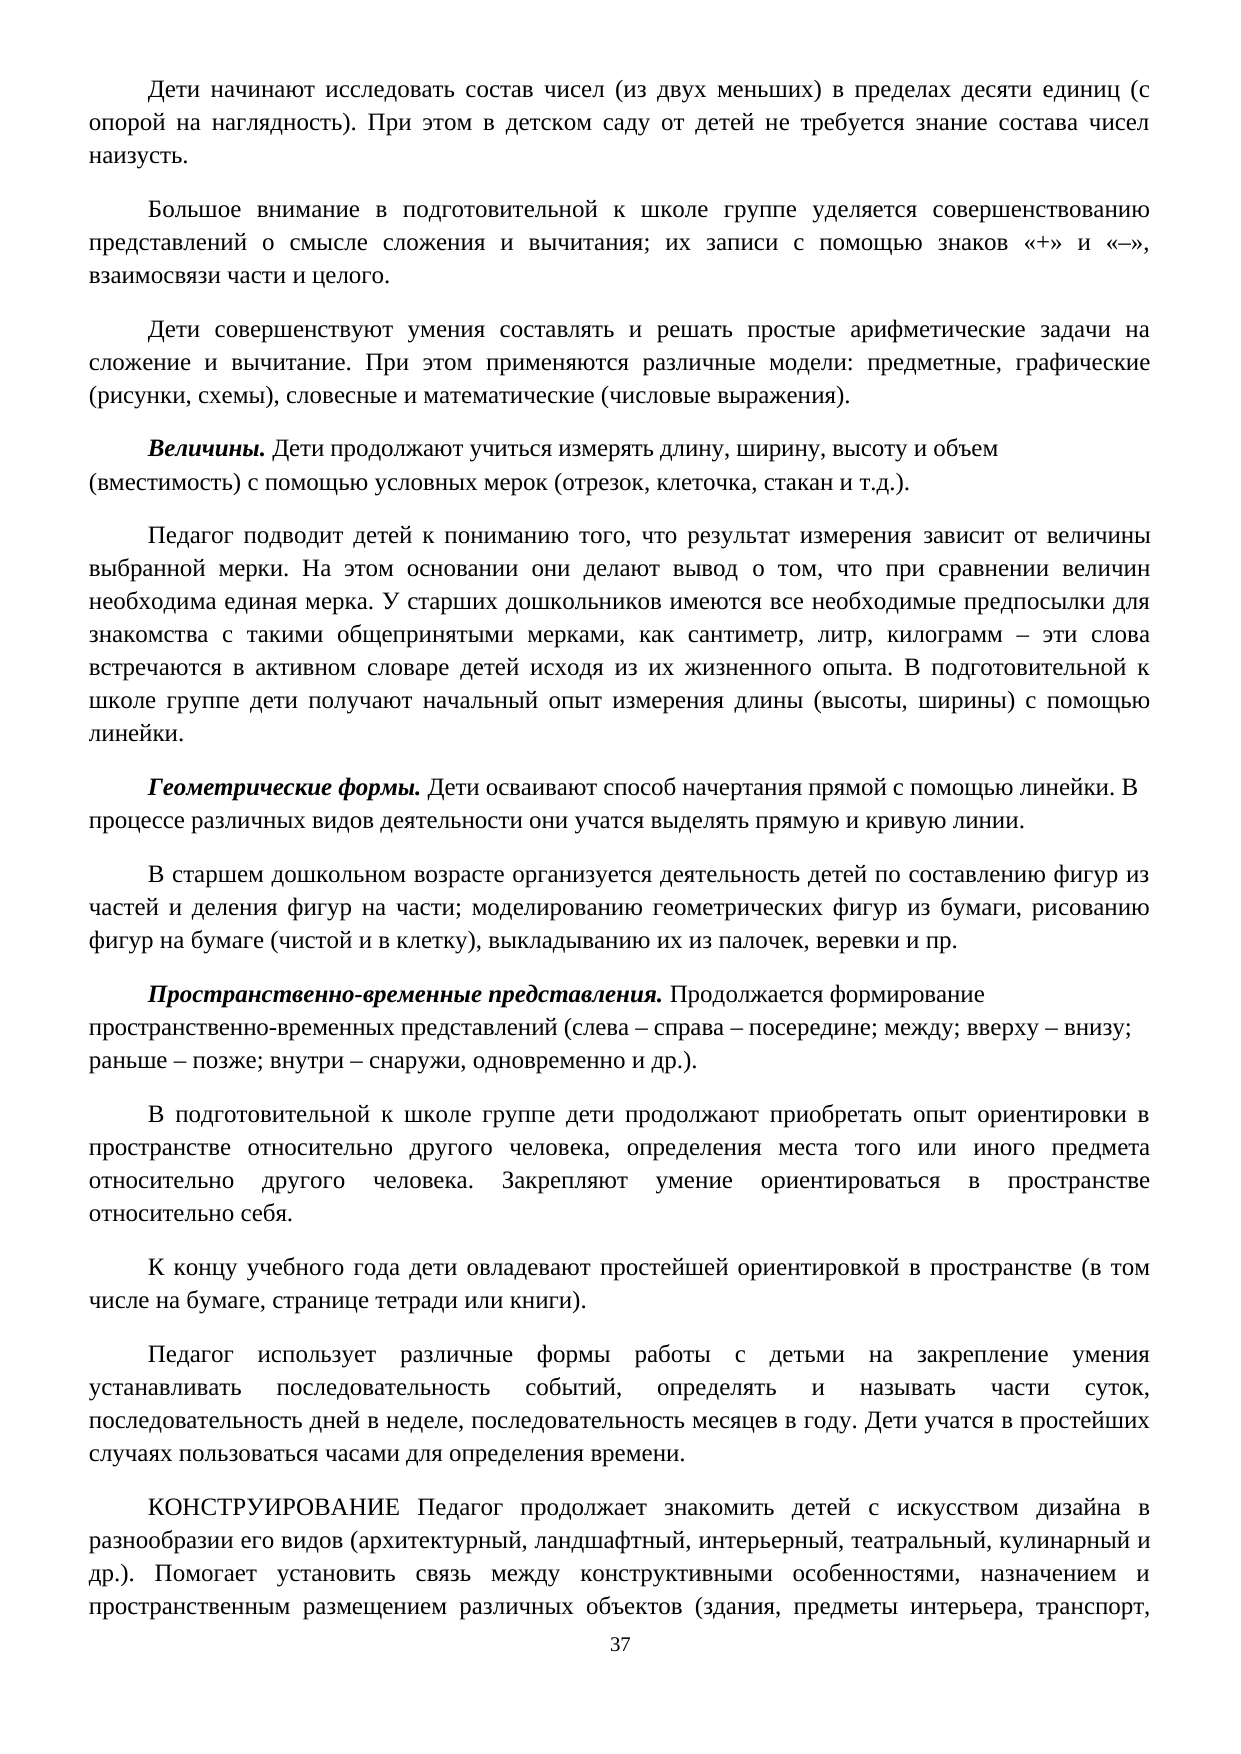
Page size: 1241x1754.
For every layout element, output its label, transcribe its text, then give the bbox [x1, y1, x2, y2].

text Пространственно-временные представления. Продолжается формирование пространственно-временных представлений (слева – справа – посередине; между; вверху – внизу; раньше – позже; внутри – снаружи, одновременно и др.). [89, 979, 1151, 1074]
text Величины. Дети продолжают учиться измерять длину, ширину, высоту и объем (вместимость) с помощью условных мерок (отрезок, клеточка, стакан и т.д.). [89, 433, 1151, 495]
text Педагог использует различные формы работы с детьми на закрепление умения устанавливать последовательность событий, определять и называть части суток, последовательность дней в неделе, последовательность месяцев в году. Дети учатся в простейших случаях пользоваться часами для определения времени. [89, 1339, 1151, 1467]
text Большое внимание в подготовительной к школе группе уделяется совершенствованию представлений о смысле сложения и вычитания; их записи с помощью знаков «+» и «–», взаимосвязи части и целого. [89, 194, 1151, 288]
text Педагог подводит детей к пониманию того, что результат измерения зависит от величины выбранной мерки. На этом основании они делают вывод о том, что при сравнении величин необходима единая мерка. У старших дошкольников имеются все необходимые предпосылки для знакомства с такими общепринятыми мерками, как сантиметр, литр, килограмм – эти слова встречаются в активном словаре детей исходя из их жизненного опыта. В подготовительной к школе группе дети получают начальный опыт измерения длины (высоты, ширины) с помощью линейки. [89, 520, 1151, 747]
text Геометрические формы. Дети осваивают способ начертания прямой с помощью линейки. В процессе различных видов деятельности они учатся выделять прямую и кривую линии. [89, 772, 1151, 834]
text В подготовительной к школе группе дети продолжают приобретать опыт ориентировки в пространстве относительно другого человека, определения места того или иного предмета относительно другого человека. Закрепляют умение ориентироваться в пространстве относительно себя. [89, 1099, 1151, 1227]
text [89, 1492, 1151, 1619]
text Дети начинают исследовать состав чисел (из двух меньших) в пределах десяти единиц (с опорой на наглядность). При этом в детском саду от детей не требуется знание состава чисел наизусть. [89, 74, 1151, 169]
text К концу учебного года дети овладевают простейшей ориентировкой в пространстве (в том числе на бумаге, странице тетради или книги). [89, 1252, 1151, 1314]
text В старшем дошкольном возрасте организуется деятельность детей по составлению фигур из частей и деления фигур на части; моделированию геометрических фигур из бумаги, рисованию фигур на бумаге (чистой и в клетку), выкладыванию их из палочек, веревки и пр. [89, 859, 1151, 954]
text Дети совершенствуют умения составлять и решать простые арифметические задачи на сложение и вычитание. При этом применяются различные модели: предметные, графические (рисунки, схемы), словесные и математические (числовые выражения). [89, 314, 1151, 408]
